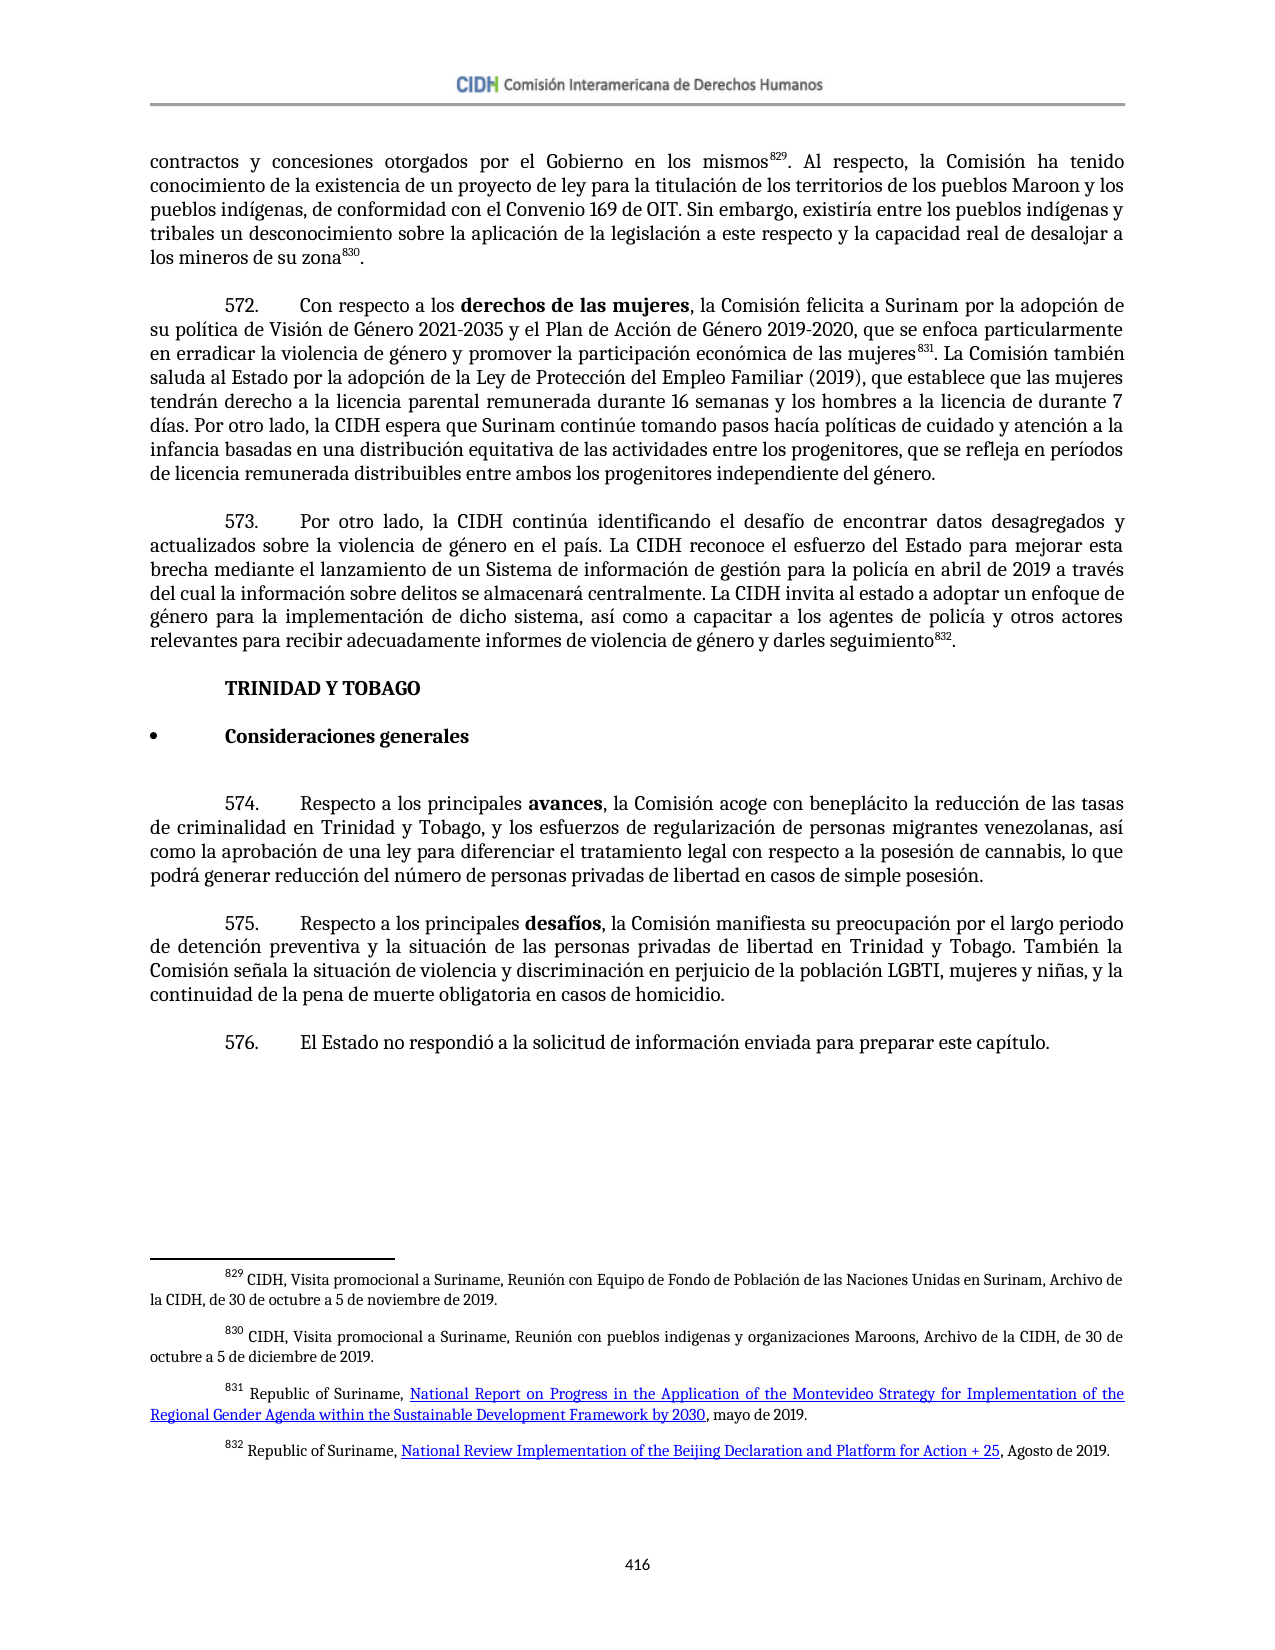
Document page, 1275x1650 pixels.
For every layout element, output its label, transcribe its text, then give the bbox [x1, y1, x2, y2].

list Consideraciones generales [150, 725, 1125, 749]
list Por otro lado, la CIDH continúa identificando el desafío de encontrar datos desagregados ​​y actualizados sobre la violencia de género en el país. La CIDH reconoce el esfuerzo del Estado para mejorar esta brecha mediante el lanzamiento de un Sistema de información de gestión para la policía en abril de 2019 a través del cual la información sobre delitos se almacenará centralmente. La CIDH invita al estado a adoptar un enfoque de género para la implementación de dicho sistema, así como a capacitar a los agentes de policía y otros actores relevantes para recibir adecuadamente informes de violencia de género y darles seguimiento. [150, 509, 1125, 653]
list Respecto a los principales desafíos, la Comisión manifiesta su preocupación por el largo periodo de detención preventiva y la situación de las personas privadas de libertad en Trinidad y Tobago. También la Comisión señala la situación de violencia y discriminación en perjuicio de la población LGBTI, mujeres y niñas, y la continuidad de la pena de muerte obligatoria en casos de homicidio. [150, 911, 1125, 1007]
list Respecto a los principales avances, la Comisión acoge con beneplácito la reducción de las tasas de criminalidad en Trinidad y Tobago, y los esfuerzos de regularización de personas migrantes venezolanas, así como la aprobación de una ley para diferenciar el tratamiento legal con respecto a la posesión de cannabis, lo que podrá generar reducción del número de personas privadas de libertad en casos de simple posesión. [150, 791, 1125, 887]
picture [450, 75, 826, 95]
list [150, 150, 1125, 270]
list Con respecto a los derechos de las mujeres, la Comisión felicita a Surinam por la adopción de su política de Visión de Género 2021-2035 y el Plan de Acción de Género 2019-2020, que se enfoca particularmente en erradicar la violencia de género y promover la participación económica de las mujeres. La Comisión también saluda al Estado por la adopción de la Ley de Protección del Empleo Familiar (2019), que establece que las mujeres tendrán derecho a la licencia parental remunerada durante 16 semanas y los hombres a la licencia de durante 7 días. Por otro lado, la CIDH espera que Surinam continúe tomando pasos hacía políticas de cuidado y atención a la infancia basadas en una distribución equitativa de las actividades entre los progenitores, que se refleja en períodos de licencia remunerada distribuibles entre ambos los progenitores independiente del género. [150, 294, 1125, 485]
list El Estado no respondió a la solicitud de información enviada para preparar este capítulo. [150, 1031, 1125, 1055]
text TRINIDAD Y TOBAGO [150, 677, 1125, 701]
